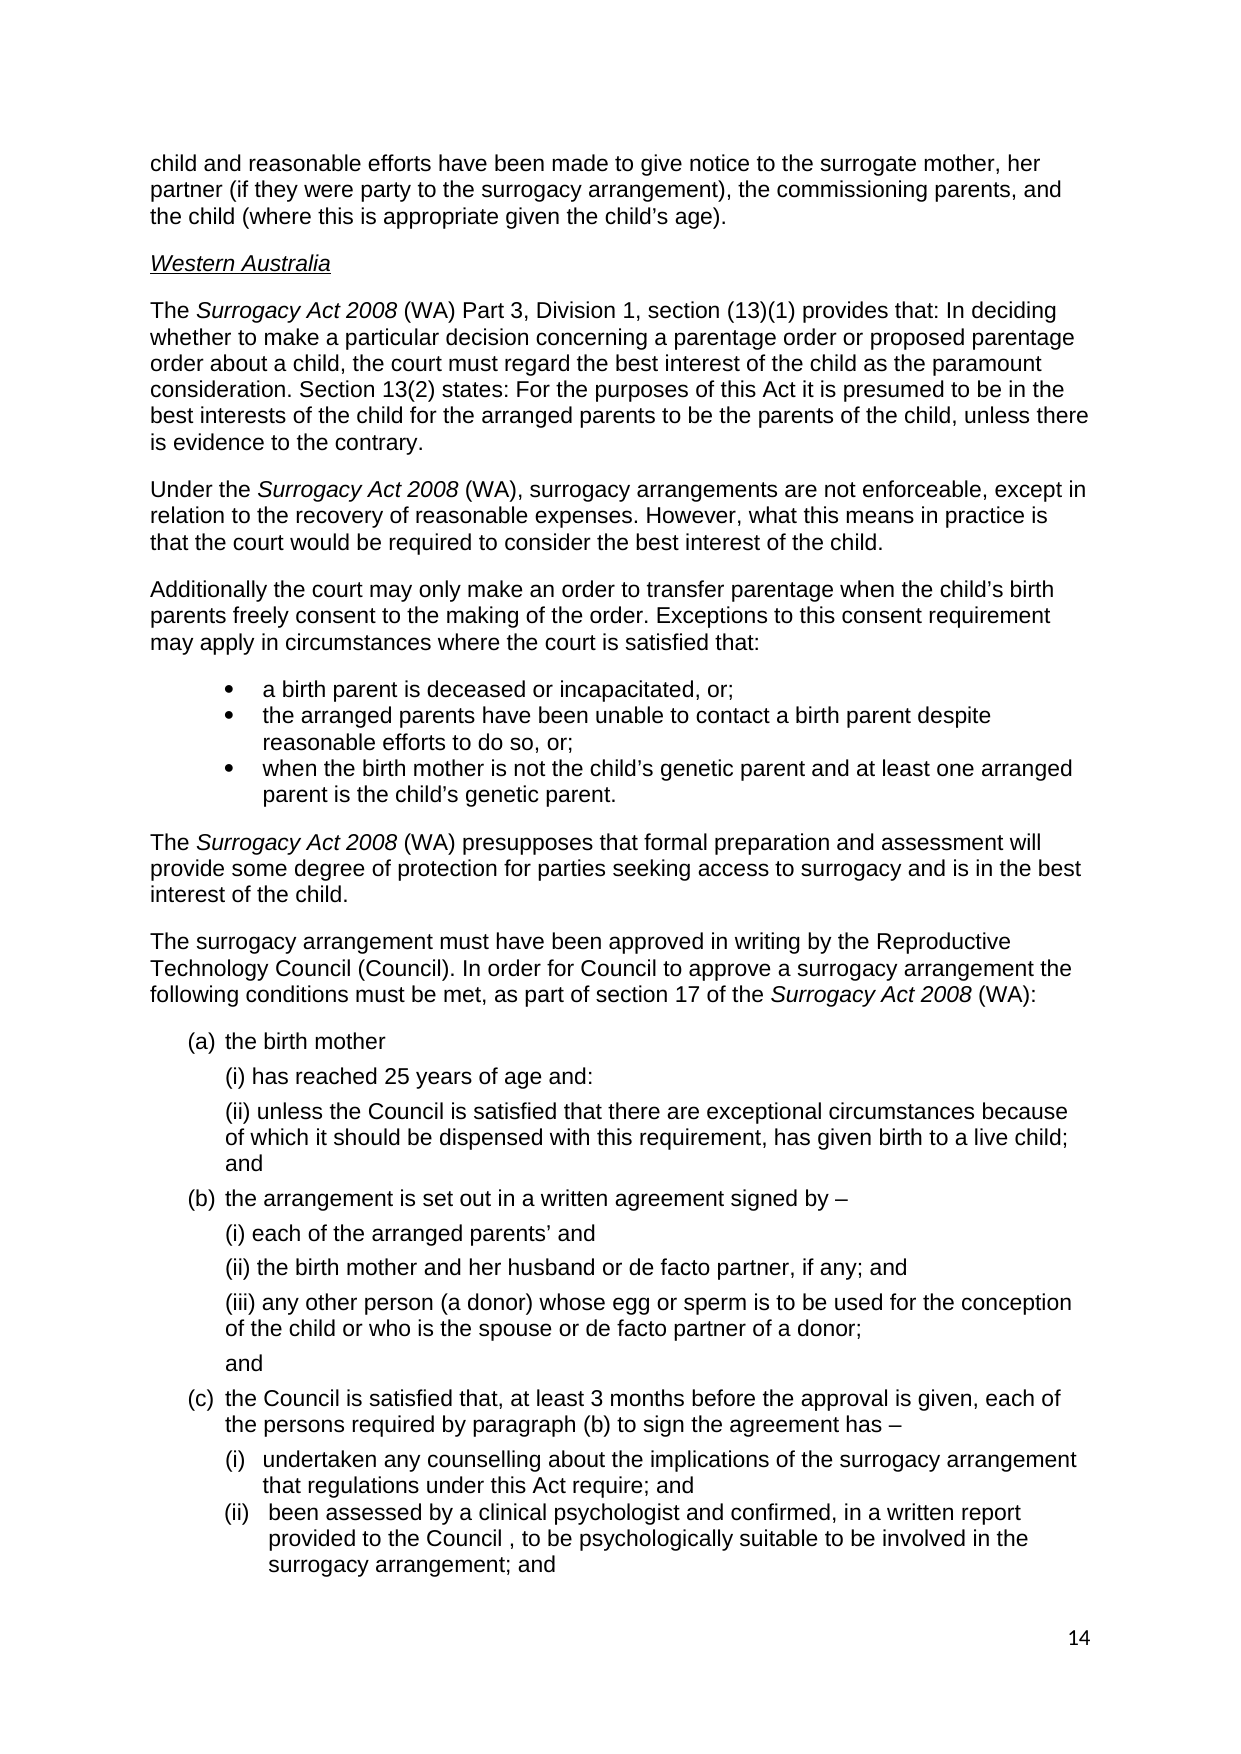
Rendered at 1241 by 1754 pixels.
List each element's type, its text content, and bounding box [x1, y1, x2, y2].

text (ii) unless the Council is satisfied that there are exceptional circumstances because of which it should be dispensed with this requirement, has given birth to a live child; and [225, 1098, 1090, 1177]
text The Surrogacy Act 2008 (WA) Part 3, Division 1, section (13)(1) provides that: In deciding whether to make a particular decision concerning a parentage order or proposed parentage order about a child, the court must regard the best interest of the child as the paramount consideration. Section 13(2) states: For the purposes of this Act it is presumed to be in the best interests of the child for the arranged parents to be the parents of the child, unless there is evidence to the contrary. [150, 297, 1090, 455]
text (i) each of the arranged parents’ and [225, 1220, 1090, 1246]
text Additionally the court may only make an order to transfer parentage when the child’s birth parents freely consent to the making of the order. Exceptions to this consent requirement may apply in circumstances where the court is satisfied that: [150, 576, 1090, 655]
text Western Australia [150, 250, 1090, 276]
text and [225, 1350, 1090, 1376]
list the arrangement is set out in a written agreement signed by – [187, 1185, 1090, 1211]
text (iii) any other person (a donor) whose egg or sperm is to be used for the conception of the child or who is the spouse or de facto partner of a donor; [225, 1289, 1090, 1342]
list the birth mother [187, 1028, 1090, 1054]
text (ii) the birth mother and her husband or de facto partner, if any; and [225, 1254, 1090, 1281]
text The Surrogacy Act 2008 (WA) presupposes that formal preparation and assessment will provide some degree of protection for parties seeking access to surrogacy and is in the best interest of the child. [150, 828, 1090, 907]
text The surrogacy arrangement must have been approved in writing by the Reproductive Technology Council (Council). In order for Council to approve a surrogacy arrangement the following conditions must be met, as part of section 17 of the Surrogacy Act 2008 (WA): [150, 928, 1090, 1007]
list undertaken any counselling about the implications of the surrogacy arrangement that regulations under this Act require; and [225, 1446, 1090, 1498]
list the arranged parents have been unable to contact a birth parent despite reasonable efforts to do so, or; [225, 702, 1090, 755]
list when the birth mother is not the child’s genetic parent and at least one arranged parent is the child’s genetic parent. [225, 755, 1090, 808]
text (i) has reached 25 years of age and: [225, 1063, 1090, 1089]
list been assessed by a clinical psychologist and confirmed, in a written report provided to the Council , to be psychologically suitable to be involved in the surrogacy arrangement; and [224, 1498, 1090, 1578]
list a birth parent is deceased or incapacitated, or; [225, 676, 1090, 702]
text Under the Surrogacy Act 2008 (WA), surrogacy arrangements are not enforceable, except in relation to the recovery of reasonable expenses. However, what this means in practice is that the court would be required to consider the best interest of the child. [150, 476, 1090, 555]
list the Council is satisfied that, at least 3 months before the approval is given, each of the persons required by paragraph (b) to sign the agreement has – [187, 1385, 1090, 1437]
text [150, 150, 1090, 229]
